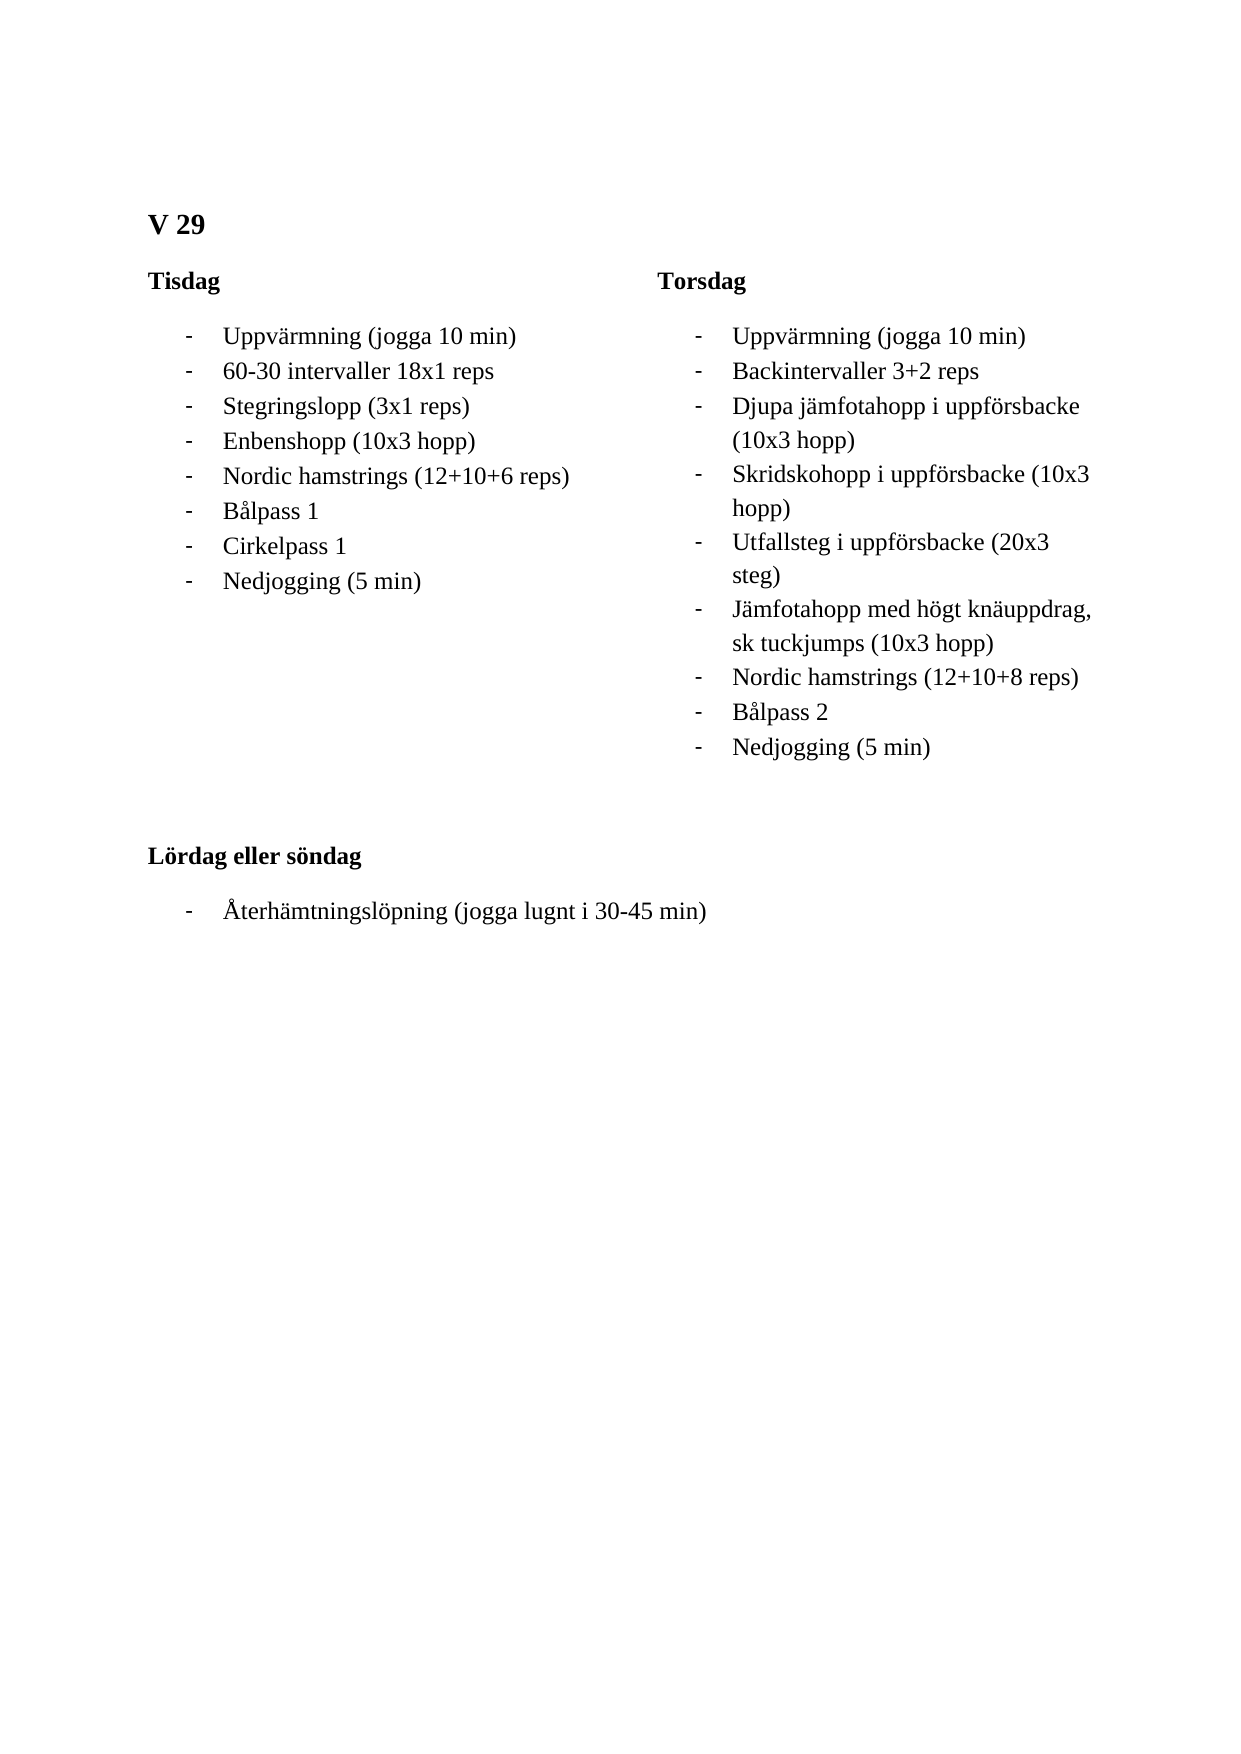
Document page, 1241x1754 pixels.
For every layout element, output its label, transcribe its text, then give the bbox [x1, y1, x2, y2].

list Nordic hamstrings (12+10+8 reps) [694, 661, 1093, 692]
list Uppvärmning (jogga 10 min) [185, 320, 583, 351]
list Nordic hamstrings (12+10+6 reps) [185, 460, 583, 491]
text Tisdag [148, 266, 583, 295]
list Jämfotahopp med högt knäuppdrag, sk tuckjumps (10x3 hopp) [694, 594, 1093, 657]
text Torsdag [657, 266, 1093, 295]
list Nedjogging (5 min) [694, 731, 1093, 762]
list Bålpass 2 [694, 696, 1093, 727]
text Lördag eller söndag [148, 841, 1093, 870]
list Återhämtningslöpning (jogga lugnt i 30-45 min) [185, 895, 1093, 926]
list Nedjogging (5 min) [185, 565, 583, 596]
list Skridskohopp i uppförsbacke (10x3 hopp) [694, 458, 1093, 522]
list Stegringslopp (3x1 reps) [185, 390, 583, 421]
list Enbenshopp (10x3 hopp) [185, 425, 583, 456]
list 60-30 intervaller 18x1 reps [185, 355, 583, 386]
list Utfallsteg i uppförsbacke (20x3 steg) [694, 526, 1093, 589]
list Backintervaller 3+2 reps [694, 355, 1093, 386]
list Djupa jämfotahopp i uppförsbacke (10x3 hopp) [694, 390, 1093, 454]
text V 29 [148, 207, 1093, 241]
list Uppvärmning (jogga 10 min) [694, 320, 1093, 351]
list Cirkelpass 1 [185, 530, 583, 561]
list Bålpass 1 [185, 495, 583, 526]
